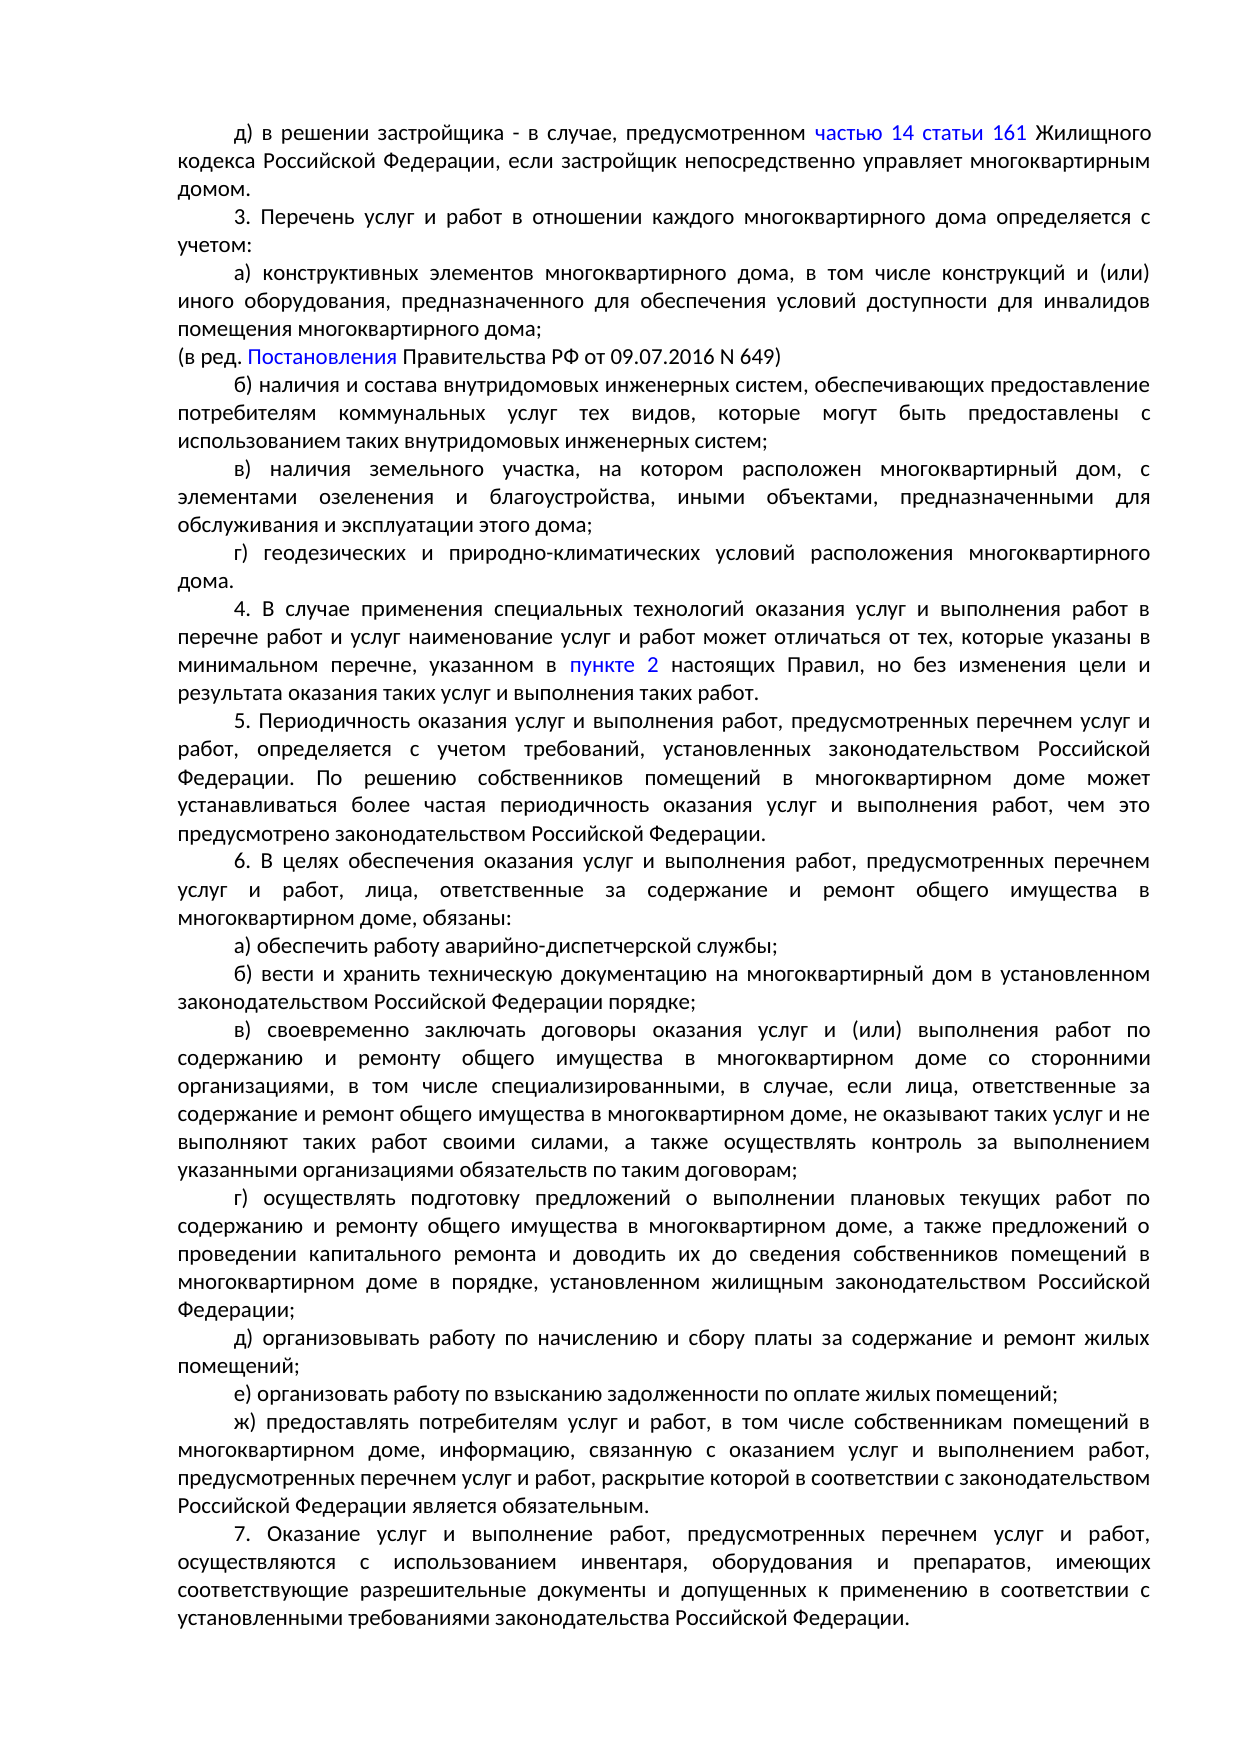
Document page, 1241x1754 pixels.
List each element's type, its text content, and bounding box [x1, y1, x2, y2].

text г) геодезических и природно-климатических условий расположения многоквартирного дома. [177, 538, 1152, 594]
text 3. Перечень услуг и работ в отношении каждого многоквартирного дома определяется с учетом: [177, 202, 1152, 258]
text в) своевременно заключать договоры оказания услуг и (или) выполнения работ по содержанию и ремонту общего имущества в многоквартирном доме со сторонними организациями, в том числе специализированными, в случае, если лица, ответственные за содержание и ремонт общего имущества в многоквартирном доме, не оказывают таких услуг и не выполняют таких работ своими силами, а также осуществлять контроль за выполнением указанными организациями обязательств по таким договорам; [177, 1015, 1152, 1183]
text а) конструктивных элементов многоквартирного дома, в том числе конструкций и (или) иного оборудования, предназначенного для обеспечения условий доступности для инвалидов помещения многоквартирного дома; [177, 258, 1152, 342]
text в) наличия земельного участка, на котором расположен многоквартирный дом, с элементами озеленения и благоустройства, иными объектами, предназначенными для обслуживания и эксплуатации этого дома; [177, 454, 1152, 538]
text б) наличия и состава внутридомовых инженерных систем, обеспечивающих предоставление потребителям коммунальных услуг тех видов, которые могут быть предоставлены с использованием таких внутридомовых инженерных систем; [177, 370, 1152, 454]
text (в ред. Постановления Правительства РФ от 09.07.2016 N 649) [177, 342, 1152, 370]
text 6. В целях обеспечения оказания услуг и выполнения работ, предусмотренных перечнем услуг и работ, лица, ответственные за содержание и ремонт общего имущества в многоквартирном доме, обязаны: [177, 847, 1152, 931]
text 7. Оказание услуг и выполнение работ, предусмотренных перечнем услуг и работ, осуществляются с использованием инвентаря, оборудования и препаратов, имеющих соответствующие разрешительные документы и допущенных к применению в соответствии с установленными требованиями законодательства Российской Федерации. [177, 1519, 1152, 1631]
text а) обеспечить работу аварийно-диспетчерской службы; [177, 931, 1152, 959]
text г) осуществлять подготовку предложений о выполнении плановых текущих работ по содержанию и ремонту общего имущества в многоквартирном доме, а также предложений о проведении капитального ремонта и доводить их до сведения собственников помещений в многоквартирном доме в порядке, установленном жилищным законодательством Российской Федерации; [177, 1183, 1152, 1323]
text 4. В случае применения специальных технологий оказания услуг и выполнения работ в перечне работ и услуг наименование услуг и работ может отличаться от тех, которые указаны в минимальном перечне, указанном в пункте 2 настоящих Правил, но без изменения цели и результата оказания таких услуг и выполнения таких работ. [177, 594, 1152, 707]
text б) вести и хранить техническую документацию на многоквартирный дом в установленном законодательством Российской Федерации порядке; [177, 959, 1152, 1015]
text е) организовать работу по взысканию задолженности по оплате жилых помещений; [177, 1379, 1152, 1407]
text д) организовывать работу по начислению и сбору платы за содержание и ремонт жилых помещений; [177, 1323, 1152, 1379]
text д) в решении застройщика - в случае, предусмотренном частью 14 статьи 161 Жилищного кодекса Российской Федерации, если застройщик непосредственно управляет многоквартирным домом. [177, 118, 1152, 202]
text ж) предоставлять потребителям услуг и работ, в том числе собственникам помещений в многоквартирном доме, информацию, связанную с оказанием услуг и выполнением работ, предусмотренных перечнем услуг и работ, раскрытие которой в соответствии с законодательством Российской Федерации является обязательным. [177, 1407, 1152, 1519]
text 5. Периодичность оказания услуг и выполнения работ, предусмотренных перечнем услуг и работ, определяется с учетом требований, установленных законодательством Российской Федерации. По решению собственников помещений в многоквартирном доме может устанавливаться более частая периодичность оказания услуг и выполнения работ, чем это предусмотрено законодательством Российской Федерации. [177, 707, 1152, 847]
